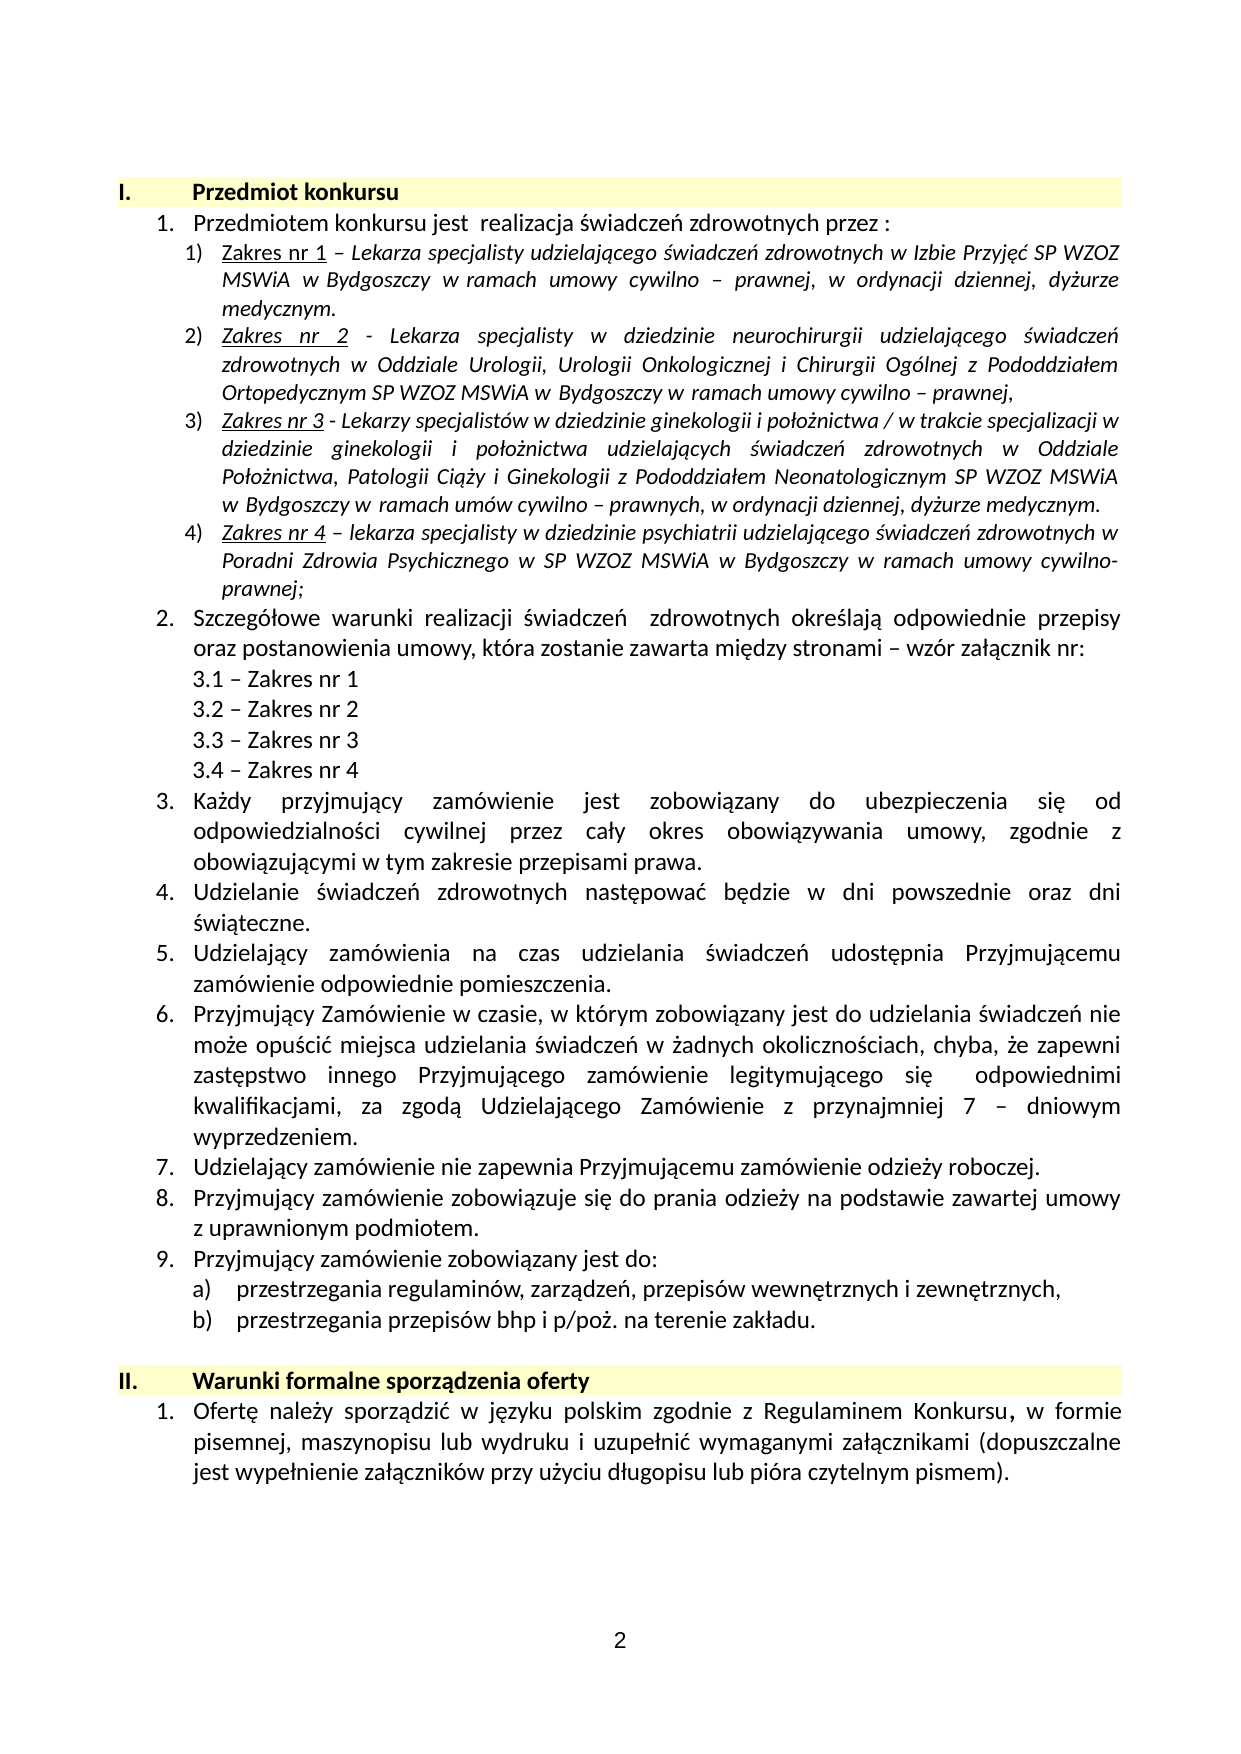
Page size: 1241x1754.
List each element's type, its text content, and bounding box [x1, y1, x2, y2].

list Przyjmujący Zamówienie w czasie, w którym zobowiązany jest do udzielania świadczeń nie może opuścić miejsca udzielania świadczeń w żadnych okolicznościach, chyba, że zapewni zastępstwo innego Przyjmującego zamówienie legitymującego się odpowiednimi kwalifikacjami, za zgodą Udzielającego Zamówienie z przynajmniej 7 – dniowym wyprzedzeniem. [156, 999, 1122, 1151]
list Przyjmujący zamówienie zobowiązany jest do: [156, 1243, 1122, 1273]
list Ofertę należy sporządzić w języku polskim zgodnie z Regulaminem Konkursu, w formie pisemnej, maszynopisu lub wydruku i uzupełnić wymaganymi załącznikami (dopuszczalne jest wypełnienie załączników przy użyciu długopisu lub pióra czytelnym pismem). [156, 1395, 1122, 1487]
list Zakres nr 1 – Lekarza specjalisty udzielającego świadczeń zdrowotnych w Izbie Przyjęć SP WZOZ MSWiA w Bydgoszczy w ramach umowy cywilno – prawnej, w ordynacji dziennej, dyżurze medycznym. [203, 238, 1122, 322]
list 3.1 – Zakres nr 1 [192, 663, 1122, 693]
list Przedmiotem konkursu jest realizacja świadczeń zdrowotnych przez : [156, 207, 1122, 238]
list Udzielający zamówienia na czas udzielania świadczeń udostępnia Przyjmującemu zamówienie odpowiednie pomieszczenia. [156, 938, 1122, 999]
list Zakres nr 3 - Lekarzy specjalistów w dziedzinie ginekologii i położnictwa / w trakcie specjalizacji w dziedzinie ginekologii i położnictwa udzielających świadczeń zdrowotnych w Oddziale Położnictwa, Patologii Ciąży i Ginekologii z Pododdziałem Neonatologicznym SP WZOZ MSWiA w Bydgoszczy w ramach umów cywilno – prawnych, w ordynacji dziennej, dyżurze medycznym. [203, 406, 1122, 518]
list Udzielający zamówienie nie zapewnia Przyjmującemu zamówienie odzieży roboczej. [156, 1151, 1122, 1182]
list Każdy przyjmujący zamówienie jest zobowiązany do ubezpieczenia się od odpowiedzialności cywilnej przez cały okres obowiązywania umowy, zgodnie z obowiązującymi w tym zakresie przepisami prawa. [156, 785, 1122, 877]
list 3.3 – Zakres nr 3 [192, 724, 1122, 754]
list Warunki formalne sporządzenia oferty [118, 1365, 1122, 1395]
list 3.2 – Zakres nr 2 [192, 693, 1122, 724]
list Zakres nr 4 – lekarza specjalisty w dziedzinie psychiatrii udzielającego świadczeń zdrowotnych w Poradni Zdrowia Psychicznego w SP WZOZ MSWiA w Bydgoszczy w ramach umowy cywilno-prawnej; [203, 518, 1122, 602]
list 3.4 – Zakres nr 4 [192, 754, 1122, 785]
list Szczegółowe warunki realizacji świadczeń zdrowotnych określają odpowiednie przepisy oraz postanowienia umowy, która zostanie zawarta między stronami – wzór załącznik nr: [156, 602, 1122, 663]
list przestrzegania przepisów bhp i p/poż. na terenie zakładu. [192, 1304, 1122, 1334]
list Zakres nr 2 - Lekarza specjalisty w dziedzinie neurochirurgii udzielającego świadczeń zdrowotnych w Oddziale Urologii, Urologii Onkologicznej i Chirurgii Ogólnej z Pododdziałem Ortopedycznym SP WZOZ MSWiA w Bydgoszczy w ramach umowy cywilno – prawnej, [203, 322, 1122, 406]
list przestrzegania regulaminów, zarządzeń, przepisów wewnętrznych i zewnętrznych, [192, 1273, 1122, 1304]
list Przyjmujący zamówienie zobowiązuje się do prania odzieży na podstawie zawartej umowy z uprawnionym podmiotem. [156, 1182, 1122, 1243]
list Przedmiot konkursu [118, 177, 1122, 207]
list Udzielanie świadczeń zdrowotnych następować będzie w dni powszednie oraz dni świąteczne. [156, 877, 1122, 938]
